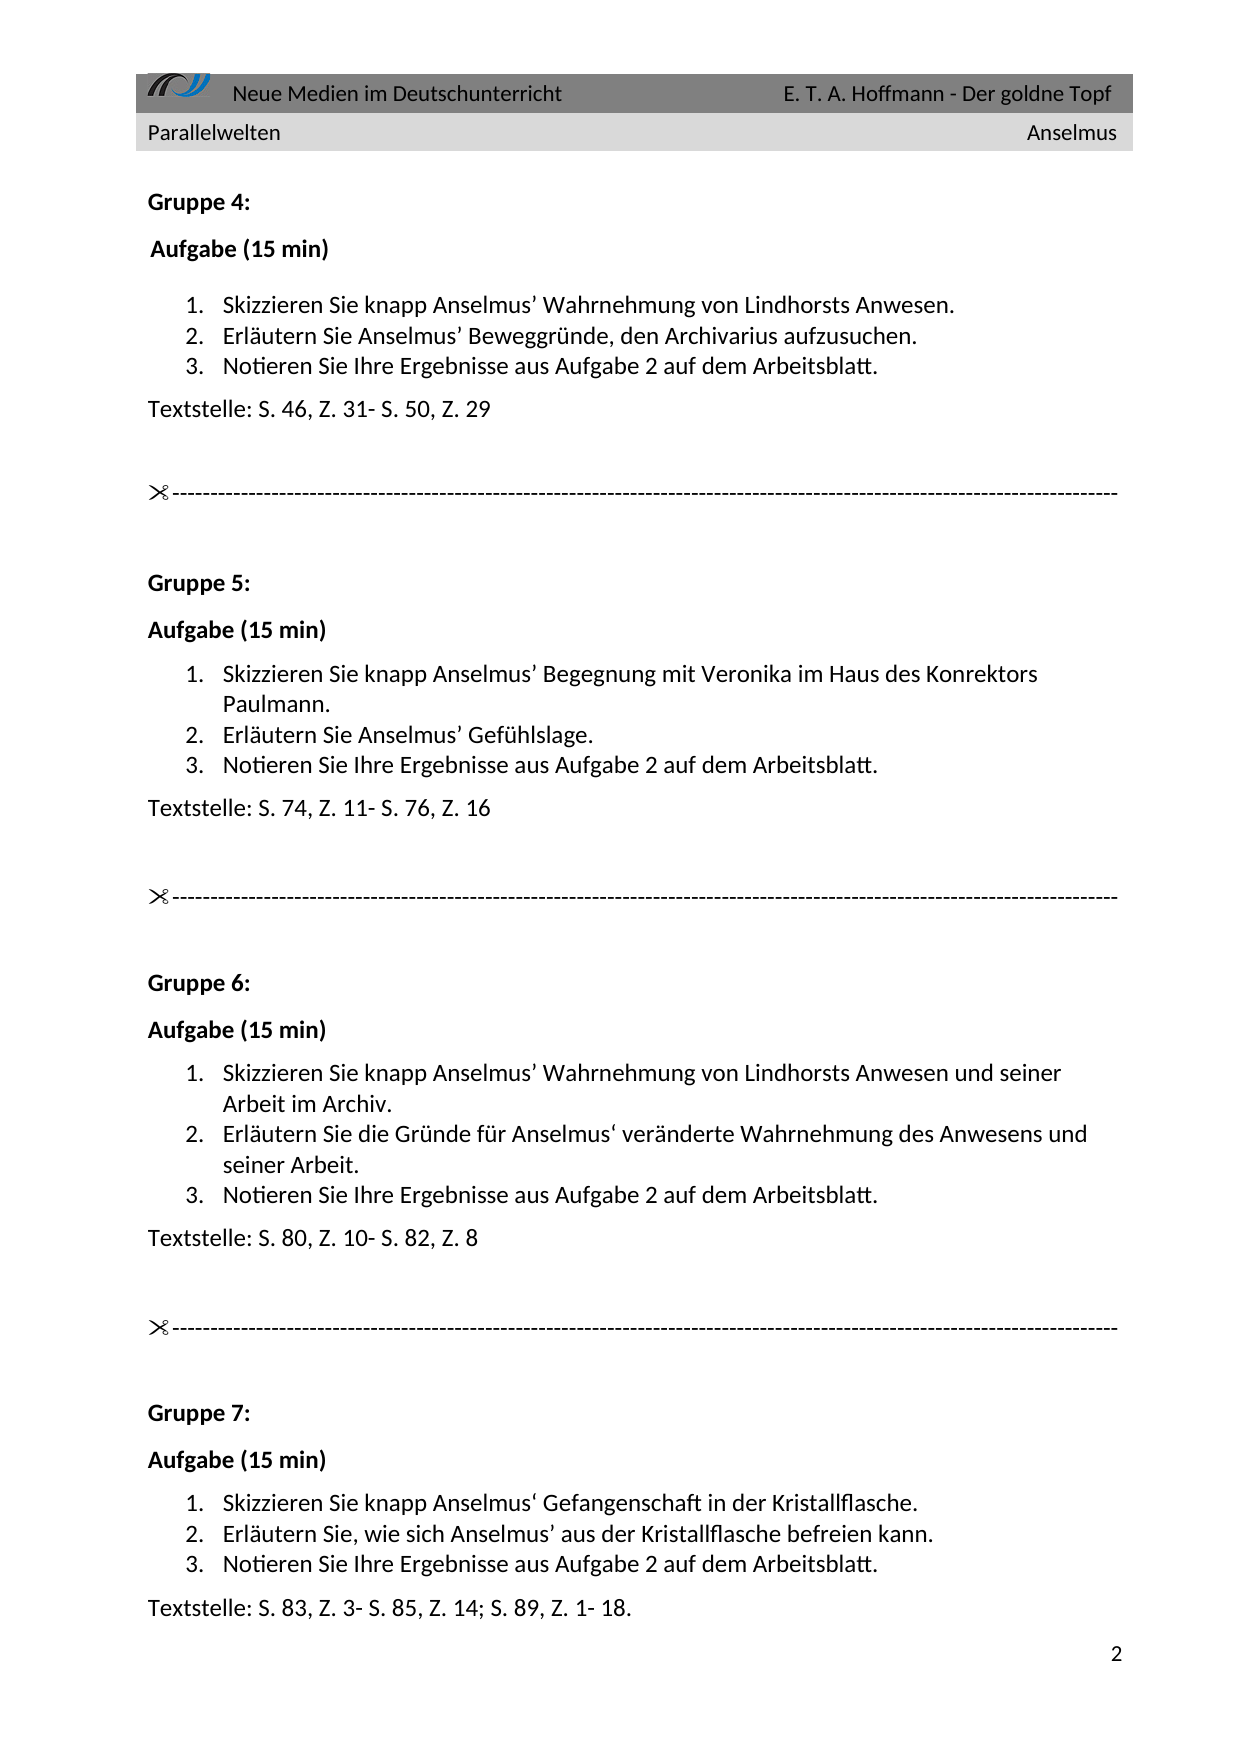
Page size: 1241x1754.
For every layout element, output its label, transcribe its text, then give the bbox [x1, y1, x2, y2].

text Textstelle: S. 80, Z. 10- S. 82, Z. 8 [148, 1222, 1122, 1253]
text Gruppe 4: [148, 186, 1122, 216]
text ---------------------------------------------------------------------------------------------------------------------------- [148, 1312, 1122, 1342]
list Erläutern Sie Anselmus’ Beweggründe, den Archivarius aufzusuchen. [185, 320, 1122, 350]
list Notieren Sie Ihre Ergebnisse aus Aufgabe 2 auf dem Arbeitsblatt. [185, 749, 1122, 780]
list Notieren Sie Ihre Ergebnisse aus Aufgabe 2 auf dem Arbeitsblatt. [185, 1179, 1122, 1210]
text Textstelle: S. 83, Z. 3- S. 85, Z. 14; S. 89, Z. 1- 18. [148, 1592, 1122, 1622]
text Textstelle: S. 74, Z. 11- S. 76, Z. 16 [148, 792, 1122, 823]
text ---------------------------------------------------------------------------------------------------------------------------- [148, 881, 1122, 912]
text Gruppe 6: [148, 967, 1122, 997]
list Erläutern Sie die Gründe für Anselmus‘ veränderte Wahrnehmung des Anwesens und seiner Arbeit. [185, 1118, 1122, 1179]
text Aufgabe (15 min) [148, 615, 1122, 645]
picture [147, 73, 211, 97]
text Textstelle: S. 46, Z. 31- S. 50, Z. 29 [148, 393, 1122, 424]
list Erläutern Sie Anselmus’ Gefühlslage. [185, 719, 1122, 749]
text Aufgabe (15 min) [148, 233, 1122, 264]
list Skizzieren Sie knapp Anselmus’ Wahrnehmung von Lindhorsts Anwesen. [185, 289, 1122, 320]
list Notieren Sie Ihre Ergebnisse aus Aufgabe 2 auf dem Arbeitsblatt. [185, 350, 1122, 381]
list Skizzieren Sie knapp Anselmus’ Begegnung mit Veronika im Haus des Konrektors Paulmann. [185, 658, 1122, 719]
list Skizzieren Sie knapp Anselmus’ Wahrnehmung von Lindhorsts Anwesen und seiner Arbeit im Archiv. [185, 1057, 1122, 1118]
list Notieren Sie Ihre Ergebnisse aus Aufgabe 2 auf dem Arbeitsblatt. [185, 1549, 1122, 1579]
text Gruppe 7: [148, 1397, 1122, 1428]
text Aufgabe (15 min) [148, 1444, 1122, 1475]
list Erläutern Sie, wie sich Anselmus’ aus der Kristallflasche befreien kann. [185, 1518, 1122, 1549]
text ---------------------------------------------------------------------------------------------------------------------------- [148, 477, 1122, 507]
list Skizzieren Sie knapp Anselmus‘ Gefangenschaft in der Kristallflasche. [185, 1488, 1122, 1518]
text Aufgabe (15 min) [148, 1014, 1122, 1045]
text Gruppe 5: [148, 567, 1122, 598]
